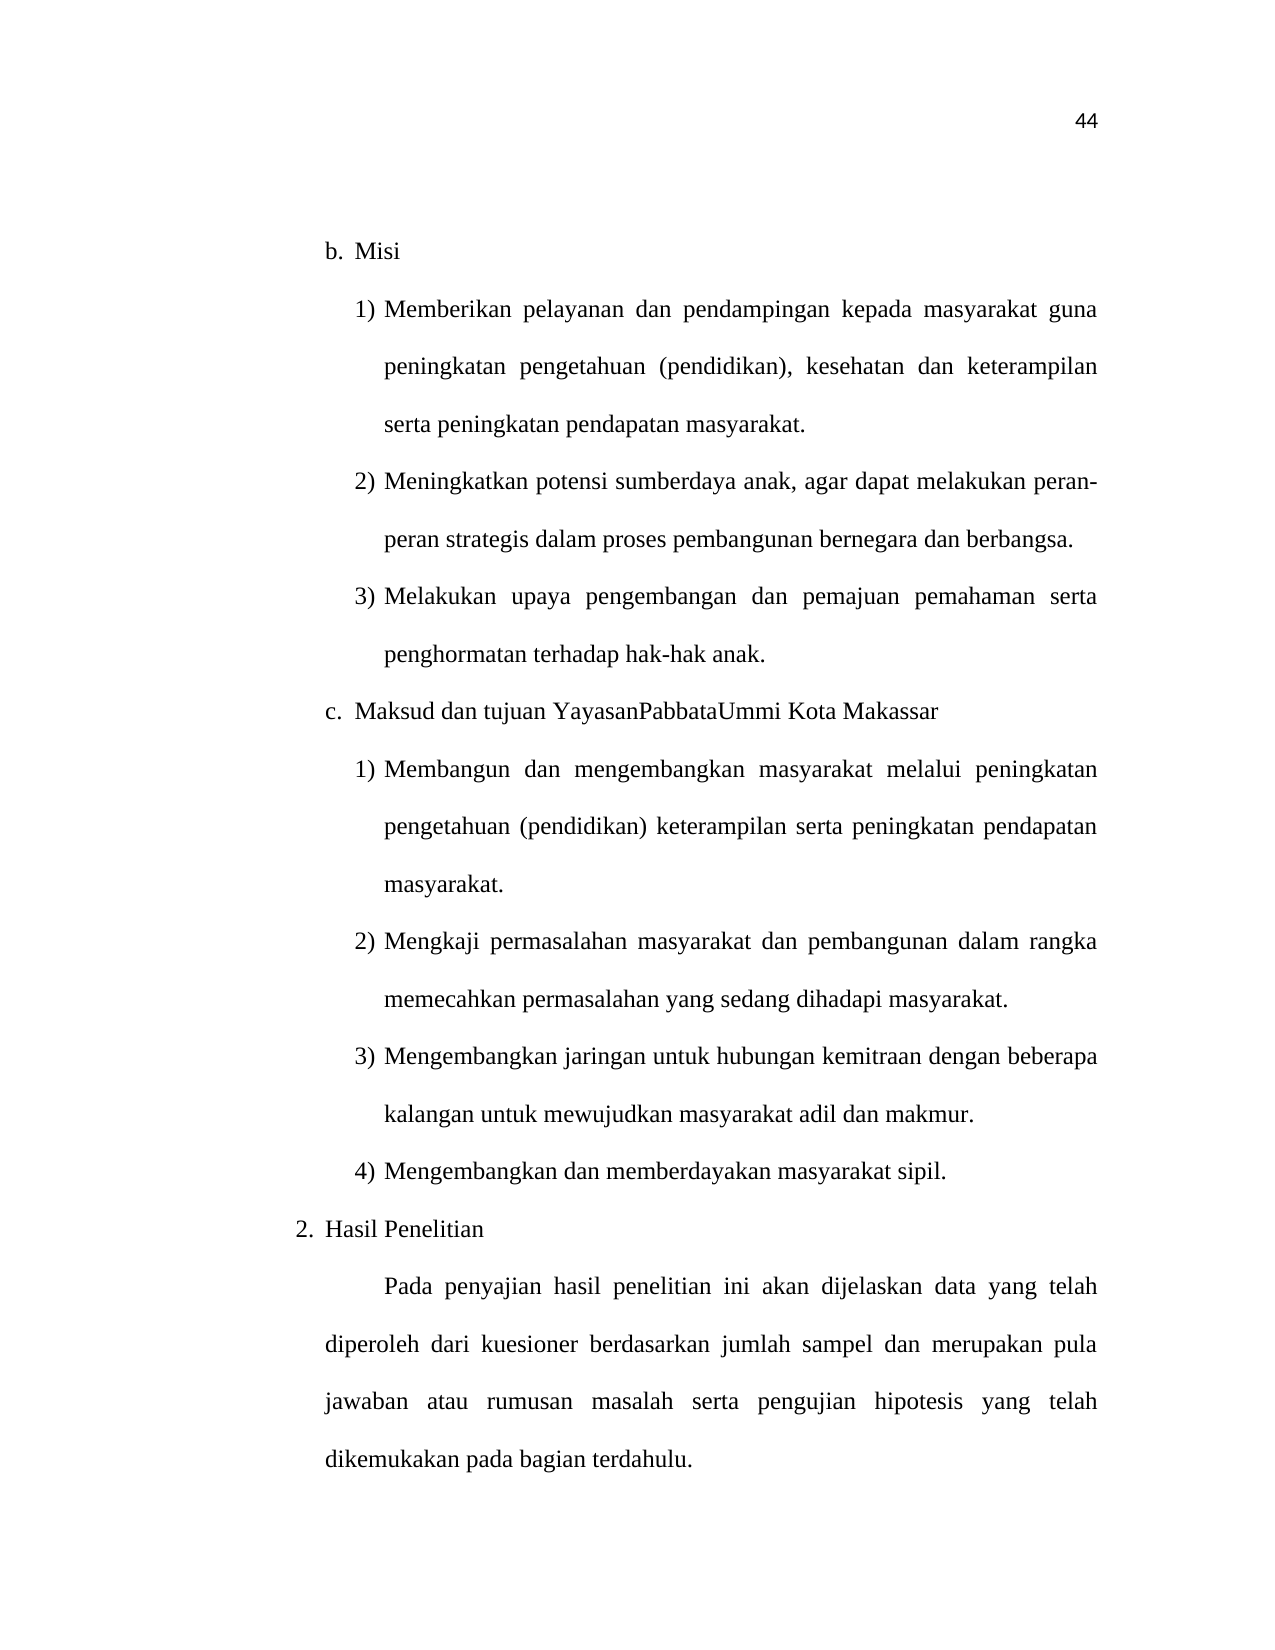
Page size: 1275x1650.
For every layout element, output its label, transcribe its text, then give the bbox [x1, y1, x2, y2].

list Melakukan upaya pengembangan dan pemajuan pemahaman serta penghormatan terhadap hak-hak anak. [354, 581, 1098, 667]
list Misi [325, 236, 1098, 265]
list Mengkaji permasalahan masyarakat dan pembangunan dalam rangka memecahkan permasalahan yang sedang dihadapi masyarakat. [354, 926, 1098, 1012]
list Memberikan pelayanan dan pendampingan kepada masyarakat guna peningkatan pengetahuan (pendidikan), kesehatan dan keterampilan serta peningkatan pendapatan masyarakat. [354, 294, 1098, 437]
list Mengembangkan dan memberdayakan masyarakat sipil. [354, 1156, 1098, 1185]
list Mengembangkan jaringan untuk hubungan kemitraan dengan beberapa kalangan untuk mewujudkan masyarakat adil dan makmur. [354, 1041, 1098, 1127]
list Membangun dan mengembangkan masyarakat melalui peningkatan pengetahuan (pendidikan) keterampilan serta peningkatan pendapatan masyarakat. [354, 754, 1098, 897]
list Maksud dan tujuan YayasanPabbataUmmi Kota Makassar [325, 696, 1098, 725]
list Meningkatkan potensi sumberdaya anak, agar dapat melakukan peran-peran strategis dalam proses pembangunan bernegara dan berbangsa. [354, 466, 1098, 552]
list Hasil Penelitian [295, 1214, 1098, 1242]
text Pada penyajian hasil penelitian ini akan dijelaskan data yang telah diperoleh dari kuesioner berdasarkan jumlah sampel dan merupakan pula jawaban atau rumusan masalah serta pengujian hipotesis yang telah dikemukakan pada bagian terdahulu. [325, 1271, 1098, 1472]
